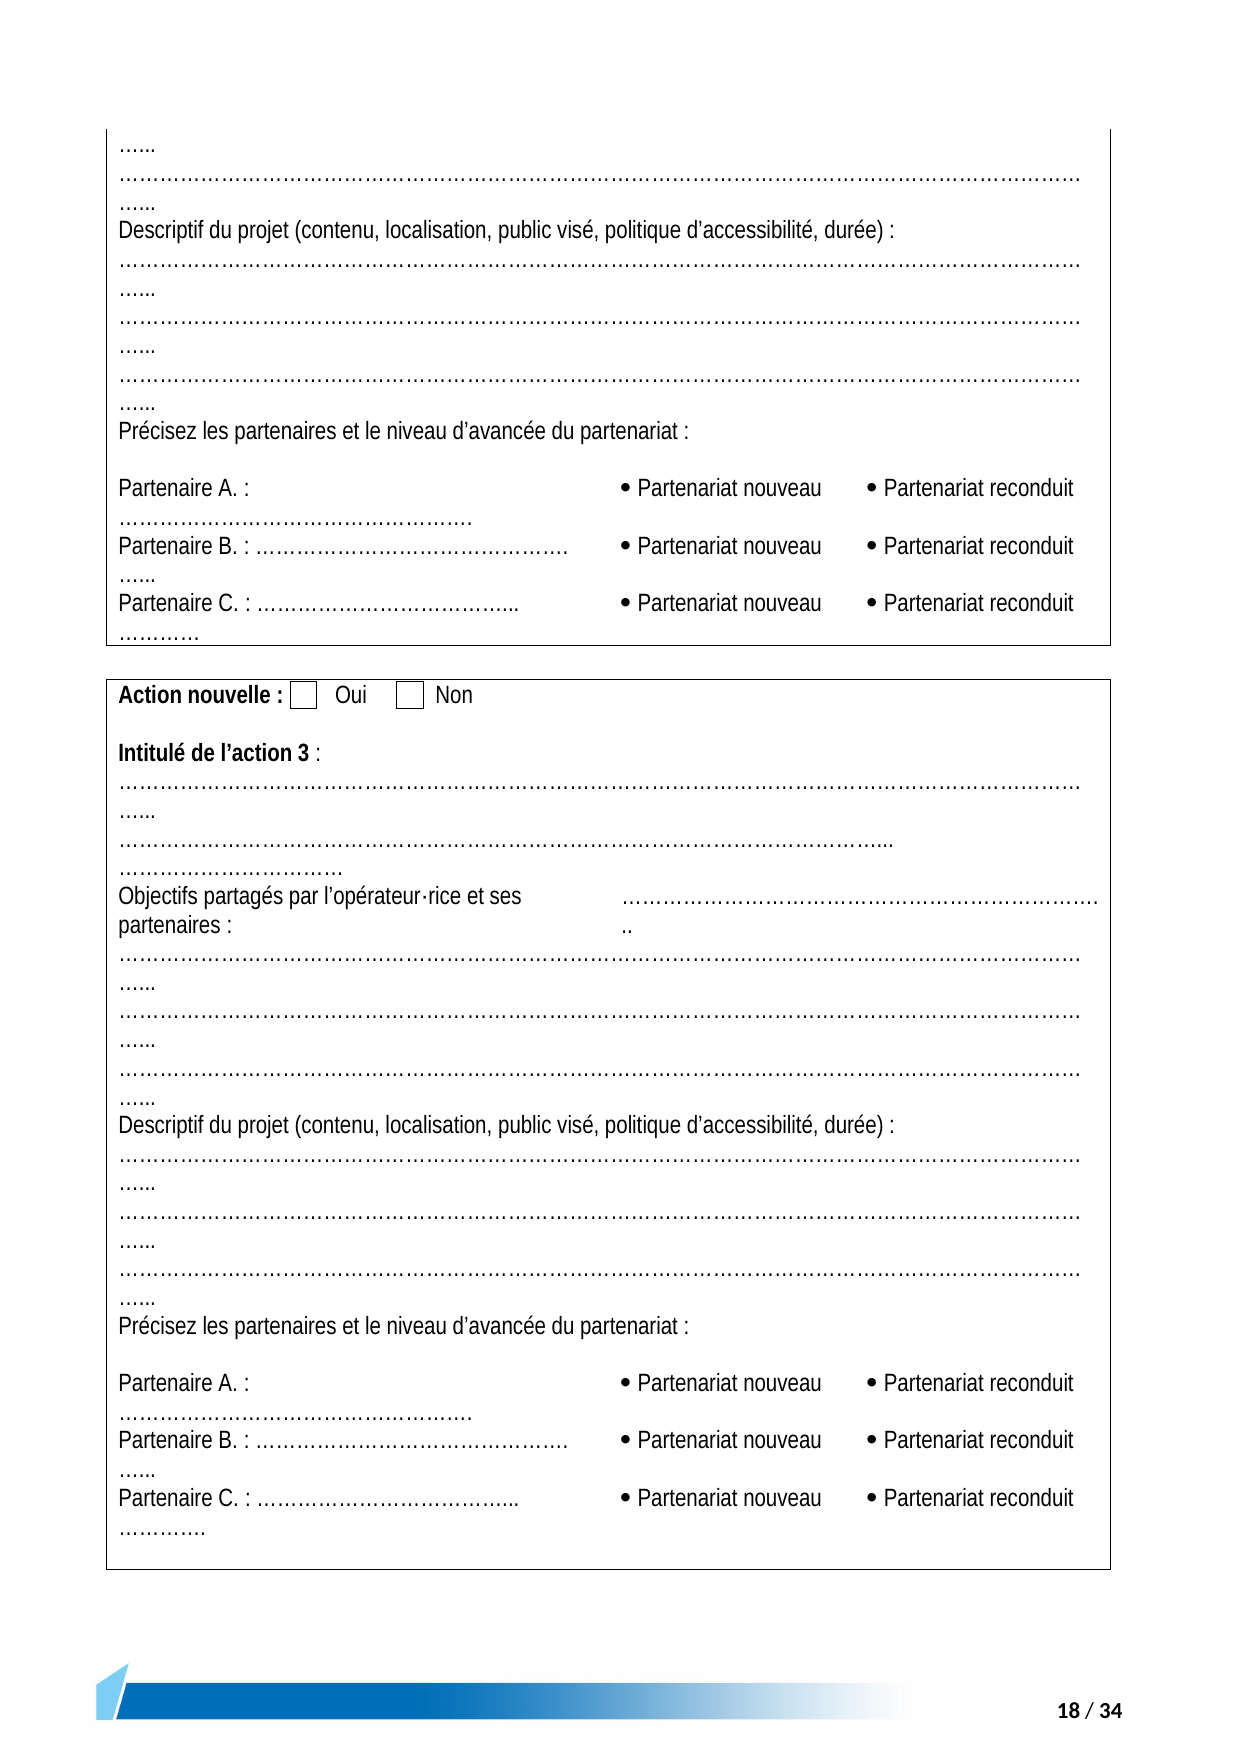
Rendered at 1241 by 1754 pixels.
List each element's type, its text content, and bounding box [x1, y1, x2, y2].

picture [73, 1650, 1005, 1744]
table_cell Partenariat nouveau Partenariat reconduit [610, 1368, 1110, 1425]
table_header Action nouvelle : Oui Non Intitulé de l’action 3 : ………………………………………………………………………………………………………………………………... …………………………………………………………………………………………………...…………………………… [107, 680, 1110, 881]
table_cell Objectifs partagés par l’opérateur∙rice et ses partenaires : [107, 881, 610, 938]
table_cell Partenariat nouveau Partenariat reconduit [610, 1425, 1110, 1483]
table_cell Partenaire A. : ……………………………………………. [107, 1368, 610, 1425]
table_cell Partenaire A. : ……………………………………………. [107, 473, 610, 531]
table_cell Partenariat nouveau Partenariat reconduit [610, 531, 1110, 588]
table_cell Partenariat nouveau Partenariat reconduit [610, 473, 1110, 531]
table_cell Partenaire C. : ………………………………...………… [107, 588, 610, 645]
table_cell ……………………………………………………………... [610, 881, 1110, 938]
table_cell Descriptif du projet (contenu, localisation, public visé, politique d’accessibilité, durée) : [107, 215, 1110, 244]
table_cell Descriptif du projet (contenu, localisation, public visé, politique d’accessibilité, durée) : [107, 1110, 1110, 1139]
table_cell Partenaire B. : ……………………………………….…... [107, 1425, 610, 1483]
table_cell Précisez les partenaires et le niveau d’avancée du partenariat : [107, 416, 1110, 473]
table_cell Partenaire B. : ……………………………………….…... [107, 531, 610, 588]
table_cell Partenariat nouveau Partenariat reconduit [610, 588, 1110, 645]
table_cell Partenariat nouveau Partenariat reconduit [610, 1483, 1110, 1569]
table_cell Précisez les partenaires et le niveau d’avancée du partenariat : [107, 1311, 1110, 1368]
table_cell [107, 129, 1110, 215]
table_cell Partenaire C. : ………………………………...…………. [107, 1483, 610, 1569]
